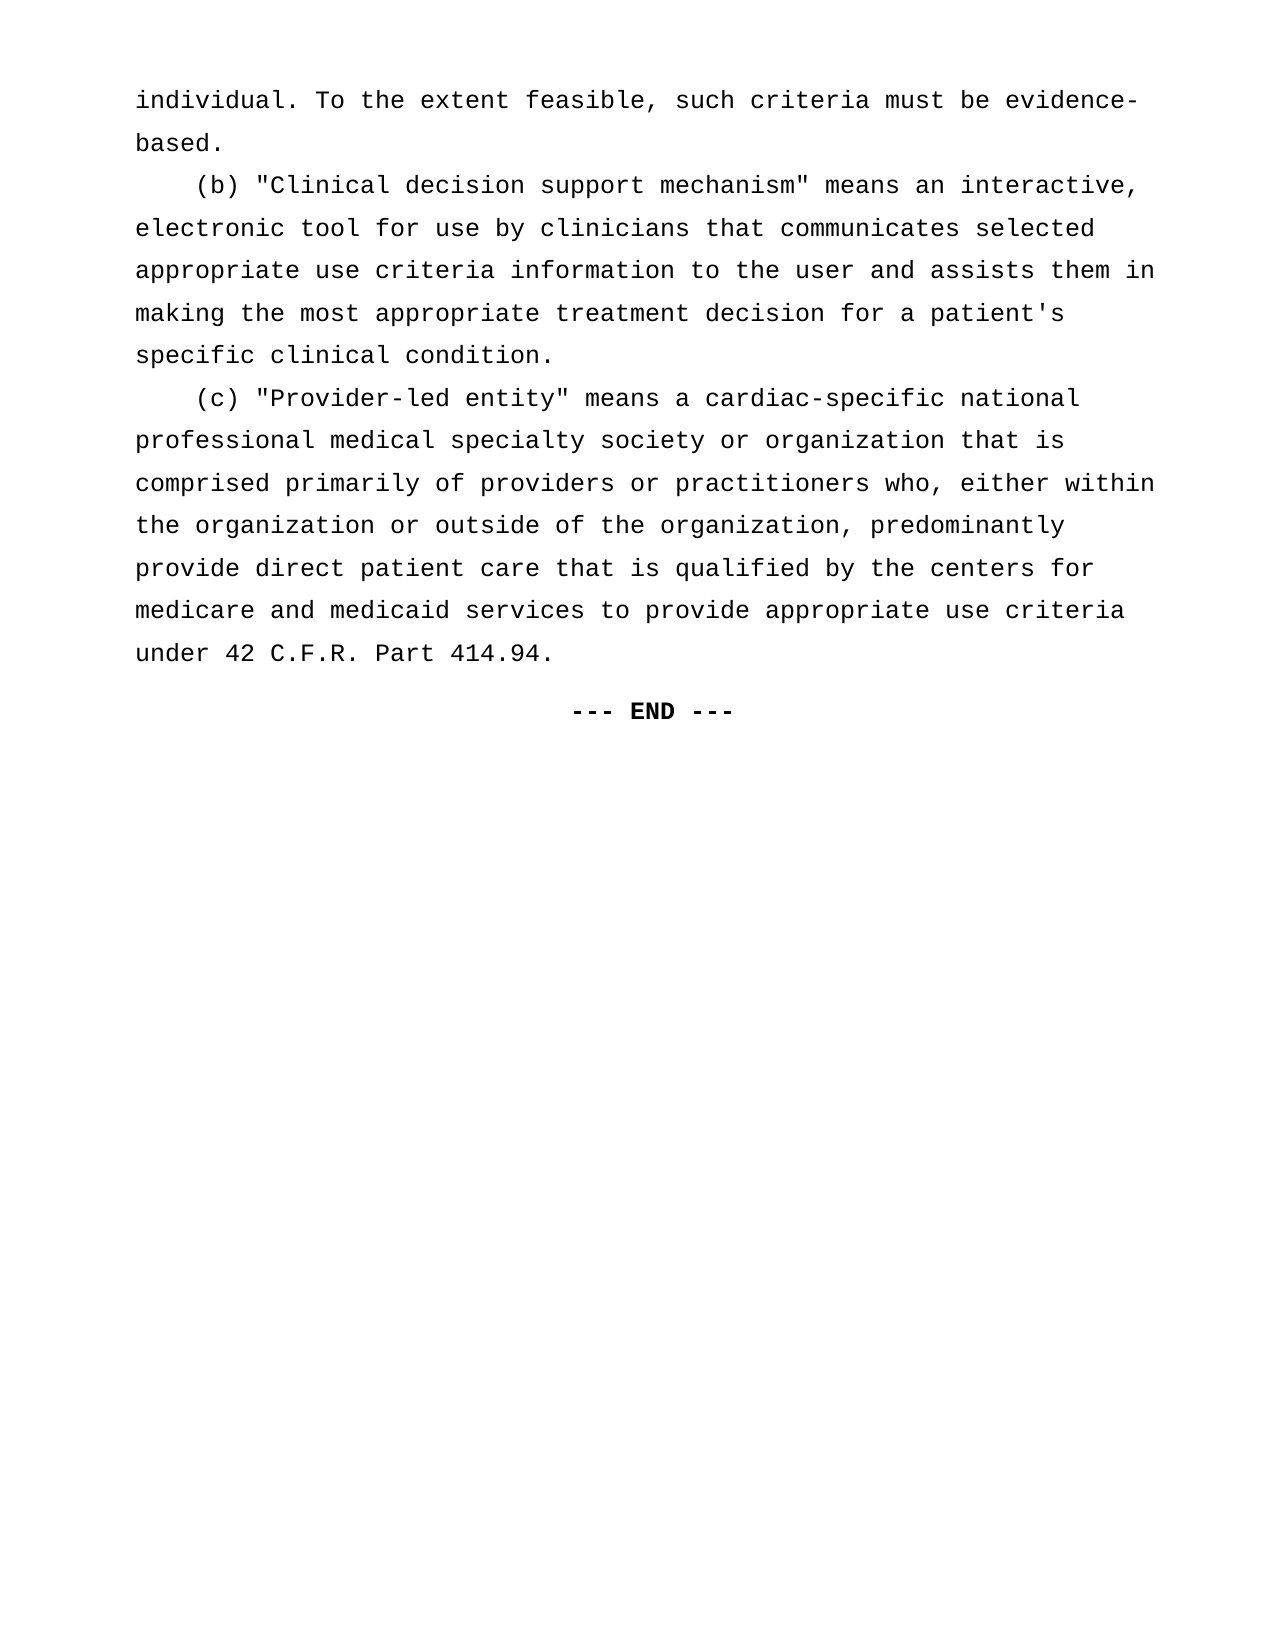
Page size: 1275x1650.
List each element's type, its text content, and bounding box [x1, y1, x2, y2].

text --- END --- [135, 698, 1170, 727]
text (c) "Provider-led entity" means a cardiac-specific national professional medical specialty society or organization that is comprised primarily of providers or practitioners who, either within the organization or outside of the organization, predominantly provide direct patient care that is qualified by the centers for medicare and medicaid services to provide appropriate use criteria under 42 C.F.R. Part 414.94. [135, 372, 1170, 670]
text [135, 75, 1170, 160]
text (b) "Clinical decision support mechanism" means an interactive, electronic tool for use by clinicians that communicates selected appropriate use criteria information to the user and assists them in making the most appropriate treatment decision for a patient's specific clinical condition. [135, 160, 1170, 372]
